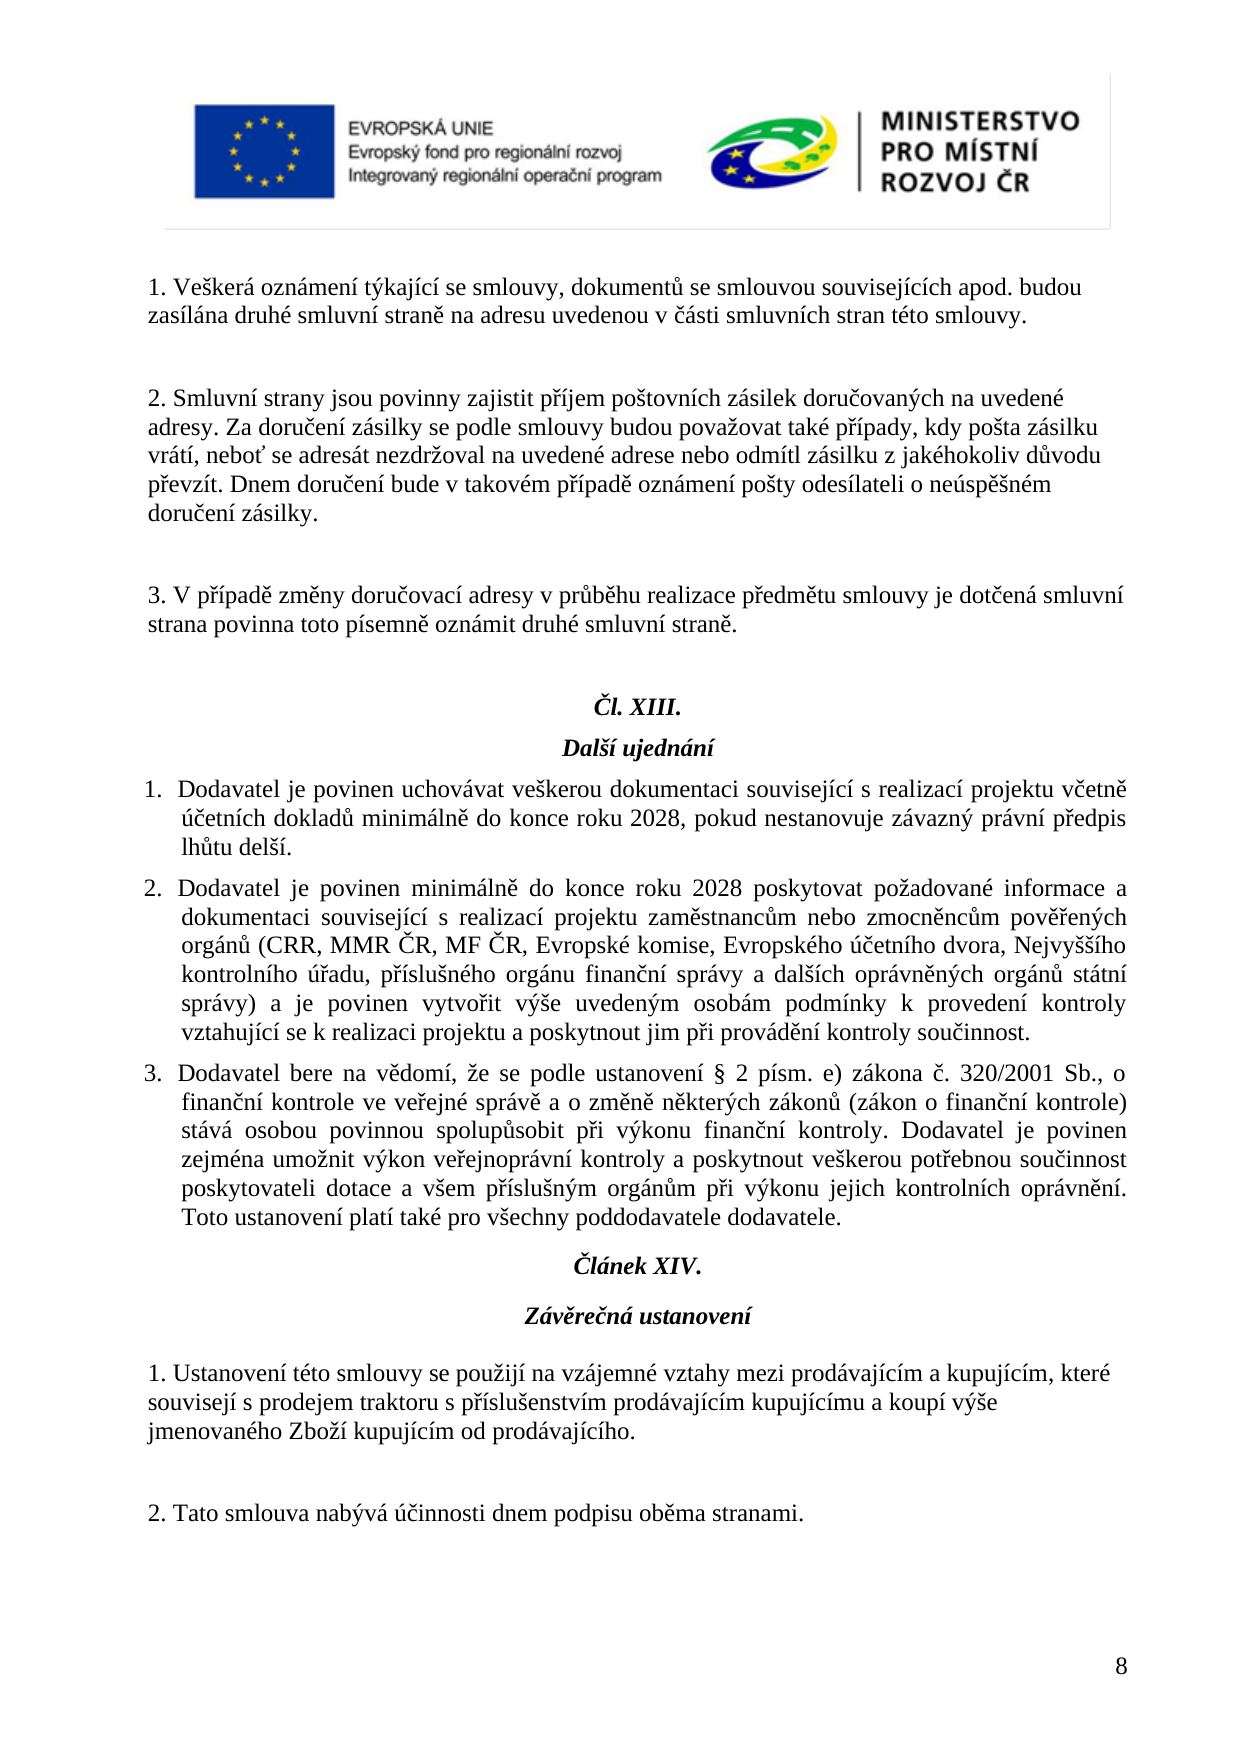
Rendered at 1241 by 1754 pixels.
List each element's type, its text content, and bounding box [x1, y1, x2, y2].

list Dodavatel je povinen uchovávat veškerou dokumentaci související s realizací projektu včetně účetních dokladů minimálně do konce roku 2028, pokud nestanovuje závazný právní předpis lhůtu delší. [143, 774, 1128, 860]
list Dodavatel je povinen minimálně do konce roku 2028 poskytovat požadované informace a dokumentaci související s realizací projektu zaměstnancům nebo zmocněncům pověřených orgánů (CRR, MMR ČR, MF ČR, Evropské komise, Evropského účetního dvora, Nejvyššího kontrolního úřadu, příslušného orgánu finanční správy a dalších oprávněných orgánů státní správy) a je povinen vytvořit výše uvedeným osobám podmínky k provedení kontroly vztahující se k realizaci projektu a poskytnout jim při provádění kontroly součinnost. [143, 873, 1128, 1045]
subtitle Závěrečná ustanovení [148, 1301, 1128, 1329]
text 1. Ustanovení této smlouvy se použijí na vzájemné vztahy mezi prodávajícím a kupujícím, které souvisejí s prodejem traktoru s příslušenstvím prodávajícím kupujícímu a koupí výše jmenovaného Zboží kupujícím od prodávajícího. [148, 1358, 1128, 1444]
list Dodavatel bere na vědomí, že se podle ustanovení § 2 písm. e) zákona č. 320/2001 Sb., o finanční kontrole ve veřejné správě a o změně některých zákonů (zákon o finanční kontrole) stává osobou povinnou spolupůsobit při výkonu finanční kontroly. Dodavatel je povinen zejména umožnit výkon veřejnoprávní kontroly a poskytnout veškerou potřebnou součinnost poskytovateli dotace a všem příslušným orgánům při výkonu jejich kontrolních oprávnění. Toto ustanovení platí také pro všechny poddodavatele dodavatele. [143, 1058, 1128, 1230]
picture [164, 73, 1112, 231]
text 1. Veškerá oznámení týkající se smlouvy, dokumentů se smlouvou souvisejících apod. budou zasílána druhé smluvní straně na adresu uvedenou v části smluvních stran této smlouvy. [148, 272, 1128, 329]
text 3. V případě změny doručovací adresy v průběhu realizace předmětu smlouvy je dotčená smluvní strana povinna toto písemně oznámit druhé smluvní straně. [148, 580, 1128, 638]
text 2. Tato smlouva nabývá účinnosti dnem podpisu oběma stranami. [148, 1498, 1128, 1527]
text Další ujednání [148, 733, 1128, 762]
text Čl. XIII. [148, 692, 1128, 720]
text 2. Smluvní strany jsou povinny zajistit příjem poštovních zásilek doručovaných na uvedené adresy. Za doručení zásilky se podle smlouvy budou považovat také případy, kdy pošta zásilku vrátí, neboť se adresát nezdržoval na uvedené adrese nebo odmítl zásilku z jakéhokoliv důvodu převzít. Dnem doručení bude v takovém případě oznámení pošty odesílateli o neúspěšném doručení zásilky. [148, 383, 1128, 527]
subtitle Článek XIV. [148, 1251, 1128, 1280]
